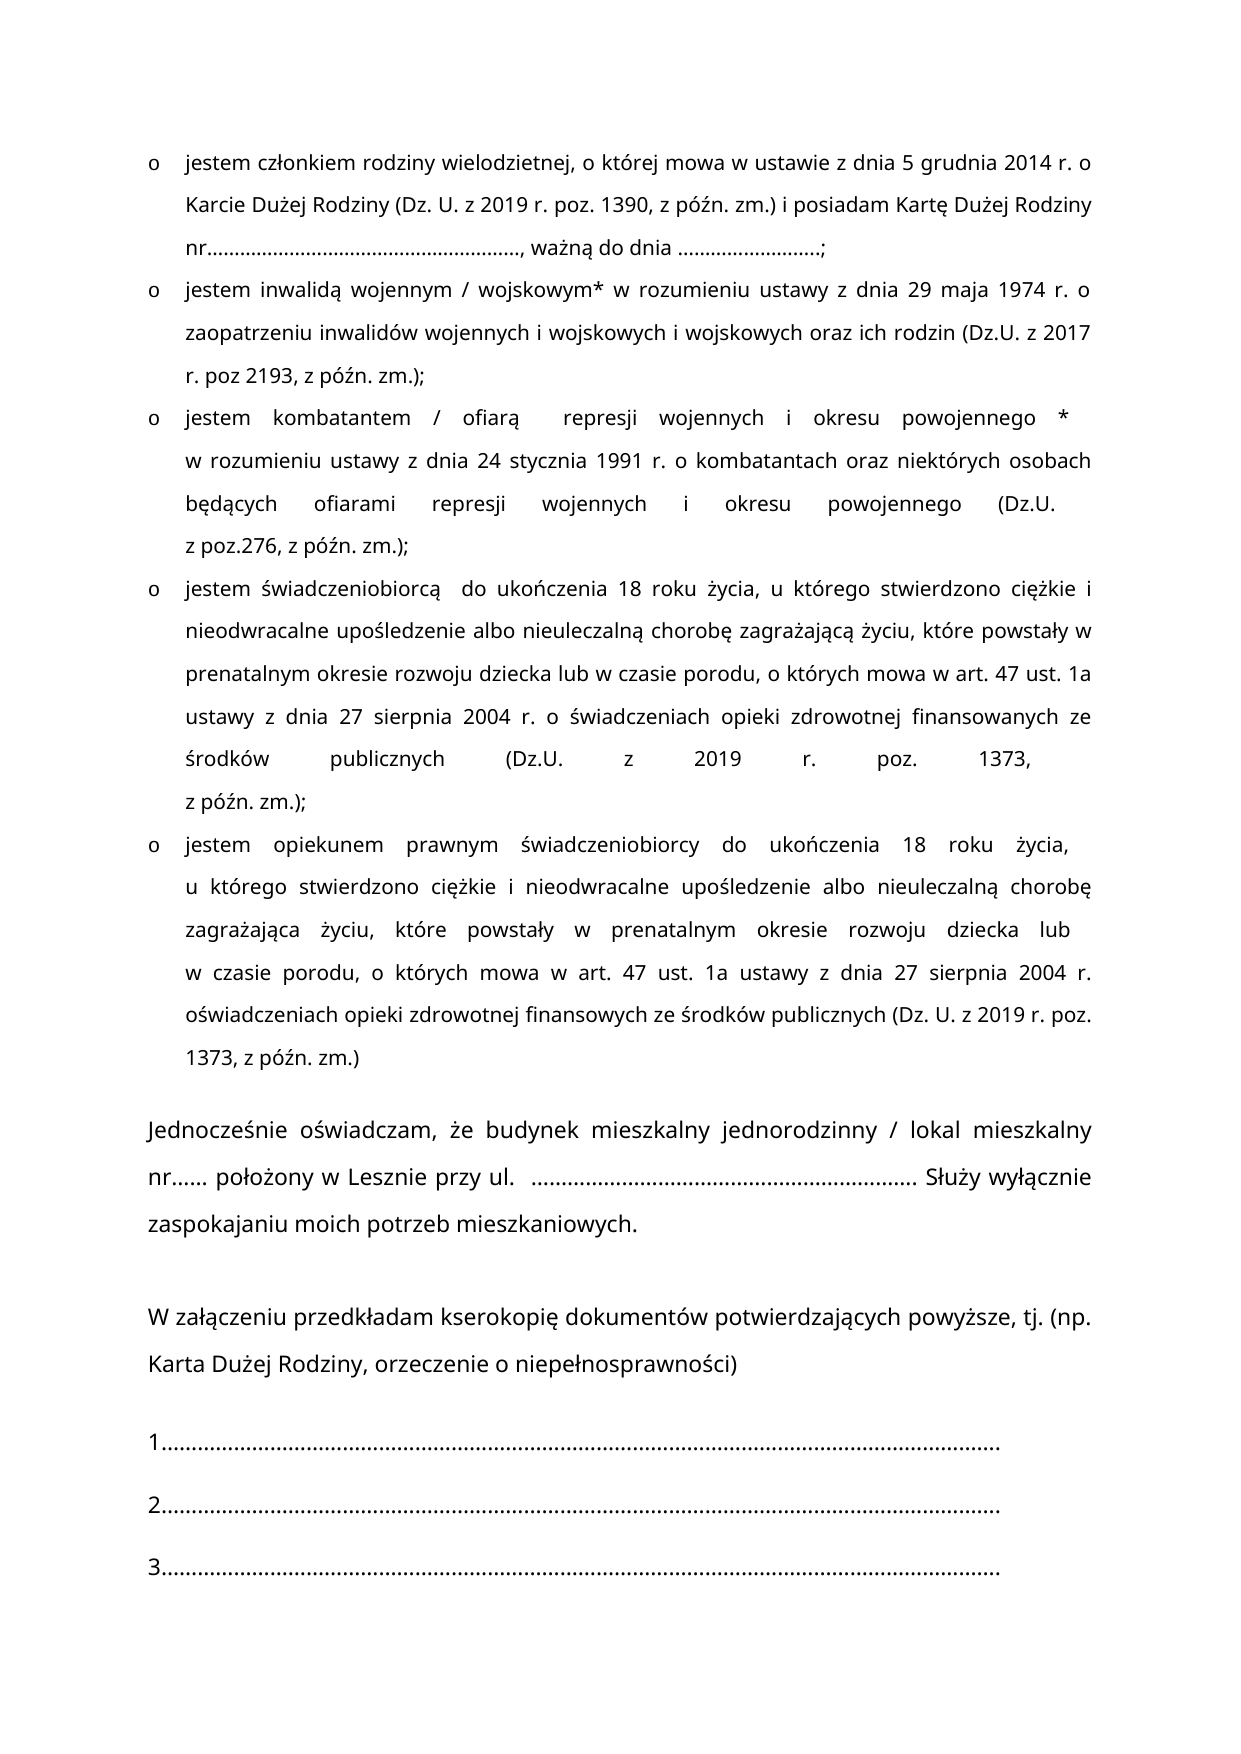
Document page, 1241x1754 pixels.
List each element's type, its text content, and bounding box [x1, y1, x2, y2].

text 2…………………………………………………………………………………………………………………………. [148, 1489, 1093, 1520]
text 1…………………………………………………………………………………………………………………………. [148, 1426, 1093, 1458]
text W załączeniu przedkładam kserokopię dokumentów potwierdzających powyższe, tj. (np. Karta Dużej Rodziny, orzeczenie o niepełnosprawności) [148, 1301, 1093, 1379]
list jestem opiekunem prawnym świadczeniobiorcy do ukończenia 18 roku życia, u którego stwierdzono ciężkie i nieodwracalne upośledzenie albo nieuleczalną chorobę zagrażająca życiu, które powstały w prenatalnym okresie rozwoju dziecka lub w czasie porodu, o których mowa w art. 47 ust. 1a ustawy z dnia 27 sierpnia 2004 r. oświadczeniach opieki zdrowotnej finansowych ze środków publicznych (Dz. U. z 2019 r. poz. 1373, z późn. zm.) [148, 830, 1093, 1071]
list jestem kombatantem / ofiarą represji wojennych i okresu powojennego * w rozumieniu ustawy z dnia 24 stycznia 1991 r. o kombatantach oraz niektórych osobach będących ofiarami represji wojennych i okresu powojennego (Dz.U. z poz.276, z późn. zm.); [148, 403, 1093, 560]
text Jednocześnie oświadczam, że budynek mieszkalny jednorodzinny / lokal mieszkalny nr…… położony w Lesznie przy ul. ………………………………………………………. Służy wyłącznie zaspokajaniu moich potrzeb mieszkaniowych. [148, 1114, 1093, 1239]
list jestem świadczeniobiorcą do ukończenia 18 roku życia, u którego stwierdzono ciężkie i nieodwracalne upośledzenie albo nieuleczalną chorobę zagrażającą życiu, które powstały w prenatalnym okresie rozwoju dziecka lub w czasie porodu, o których mowa w art. 47 ust. 1a ustawy z dnia 27 sierpnia 2004 r. o świadczeniach opieki zdrowotnej finansowanych ze środków publicznych (Dz.U. z 2019 r. poz. 1373, z późn. zm.); [148, 574, 1093, 816]
list jestem członkiem rodziny wielodzietnej, o której mowa w ustawie z dnia 5 grudnia 2014 r. o Karcie Dużej Rodziny (Dz. U. z 2019 r. poz. 1390, z późn. zm.) i posiadam Kartę Dużej Rodziny nr…………………………………………………, ważną do dnia ……………………..; [148, 148, 1093, 261]
list jestem inwalidą wojennym / wojskowym* w rozumieniu ustawy z dnia 29 maja 1974 r. o zaopatrzeniu inwalidów wojennych i wojskowych i wojskowych oraz ich rodzin (Dz.U. z 2017 r. poz 2193, z późn. zm.); [148, 276, 1093, 389]
text 3…………………………………………………………………………………………………………………………. [148, 1551, 1093, 1583]
